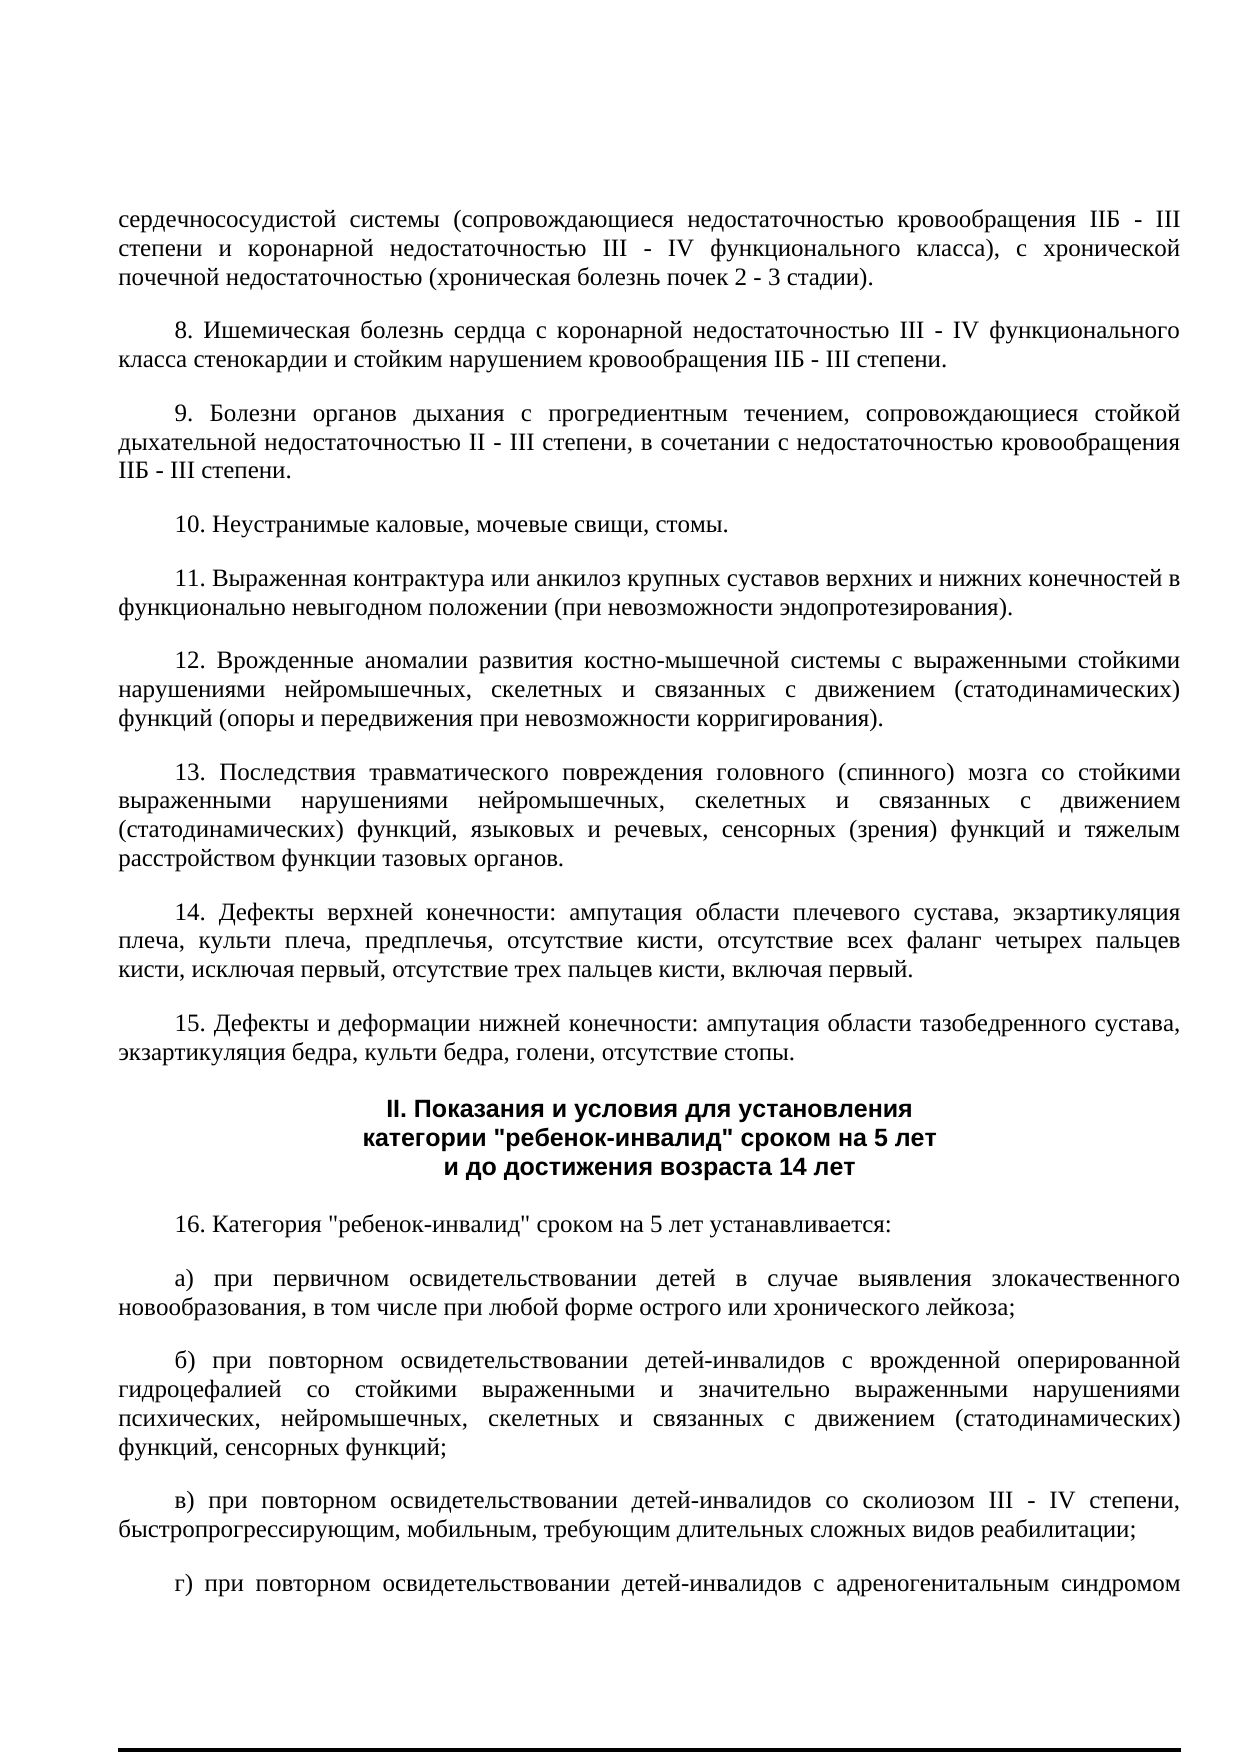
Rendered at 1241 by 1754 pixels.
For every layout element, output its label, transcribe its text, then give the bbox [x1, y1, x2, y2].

title категории "ребенок-инвалид" сроком на 5 лет [118, 1123, 1181, 1152]
text 8. Ишемическая болезнь сердца с коронарной недостаточностью III - IV функционального класса стенокардии и стойким нарушением кровообращения IIБ - III степени. [118, 315, 1181, 373]
text 13. Последствия травматического повреждения головного (спинного) мозга со стойкими выраженными нарушениями нейромышечных, скелетных и связанных с движением (статодинамических) функций, языковых и речевых, сенсорных (зрения) функций и тяжелым расстройством функции тазовых органов. [118, 757, 1181, 872]
text 14. Дефекты верхней конечности: ампутация области плечевого сустава, экзартикуляция плеча, культи плеча, предплечья, отсутствие кисти, отсутствие всех фаланг четырех пальцев кисти, исключая первый, отсутствие трех пальцев кисти, включая первый. [118, 897, 1181, 983]
text 15. Дефекты и деформации нижней конечности: ампутация области тазобедренного сустава, экзартикуляция бедра, культи бедра, голени, отсутствие стопы. [118, 1008, 1181, 1065]
text 9. Болезни органов дыхания с прогредиентным течением, сопровождающиеся стойкой дыхательной недостаточностью II - III степени, в сочетании с недостаточностью кровообращения IIБ - III степени. [118, 398, 1181, 484]
title и до достижения возраста 14 лет [118, 1152, 1181, 1180]
text 10. Неустранимые каловые, мочевые свищи, стомы. [118, 509, 1181, 538]
text а) при первичном освидетельствовании детей в случае выявления злокачественного новообразования, в том числе при любой форме острого или хронического лейкоза; [118, 1263, 1181, 1320]
text 12. Врожденные аномалии развития костно-мышечной системы с выраженными стойкими нарушениями нейромышечных, скелетных и связанных с движением (статодинамических) функций (опоры и передвижения при невозможности корригирования). [118, 645, 1181, 732]
title II. Показания и условия для установления [118, 1094, 1181, 1123]
text 16. Категория "ребенок-инвалид" сроком на 5 лет устанавливается: [118, 1209, 1181, 1238]
text в) при повторном освидетельствовании детей-инвалидов со сколиозом III - IV степени, быстропрогрессирующим, мобильным, требующим длительных сложных видов реабилитации; [118, 1485, 1181, 1543]
text 11. Выраженная контрактура или анкилоз крупных суставов верхних и нижних конечностей в функционально невыгодном положении (при невозможности эндопротезирования). [118, 563, 1181, 620]
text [118, 1568, 1181, 1597]
text б) при повторном освидетельствовании детей-инвалидов с врожденной оперированной гидроцефалией со стойкими выраженными и значительно выраженными нарушениями психических, нейромышечных, скелетных и связанных с движением (статодинамических) функций, сенсорных функций; [118, 1345, 1181, 1460]
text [118, 204, 1181, 290]
